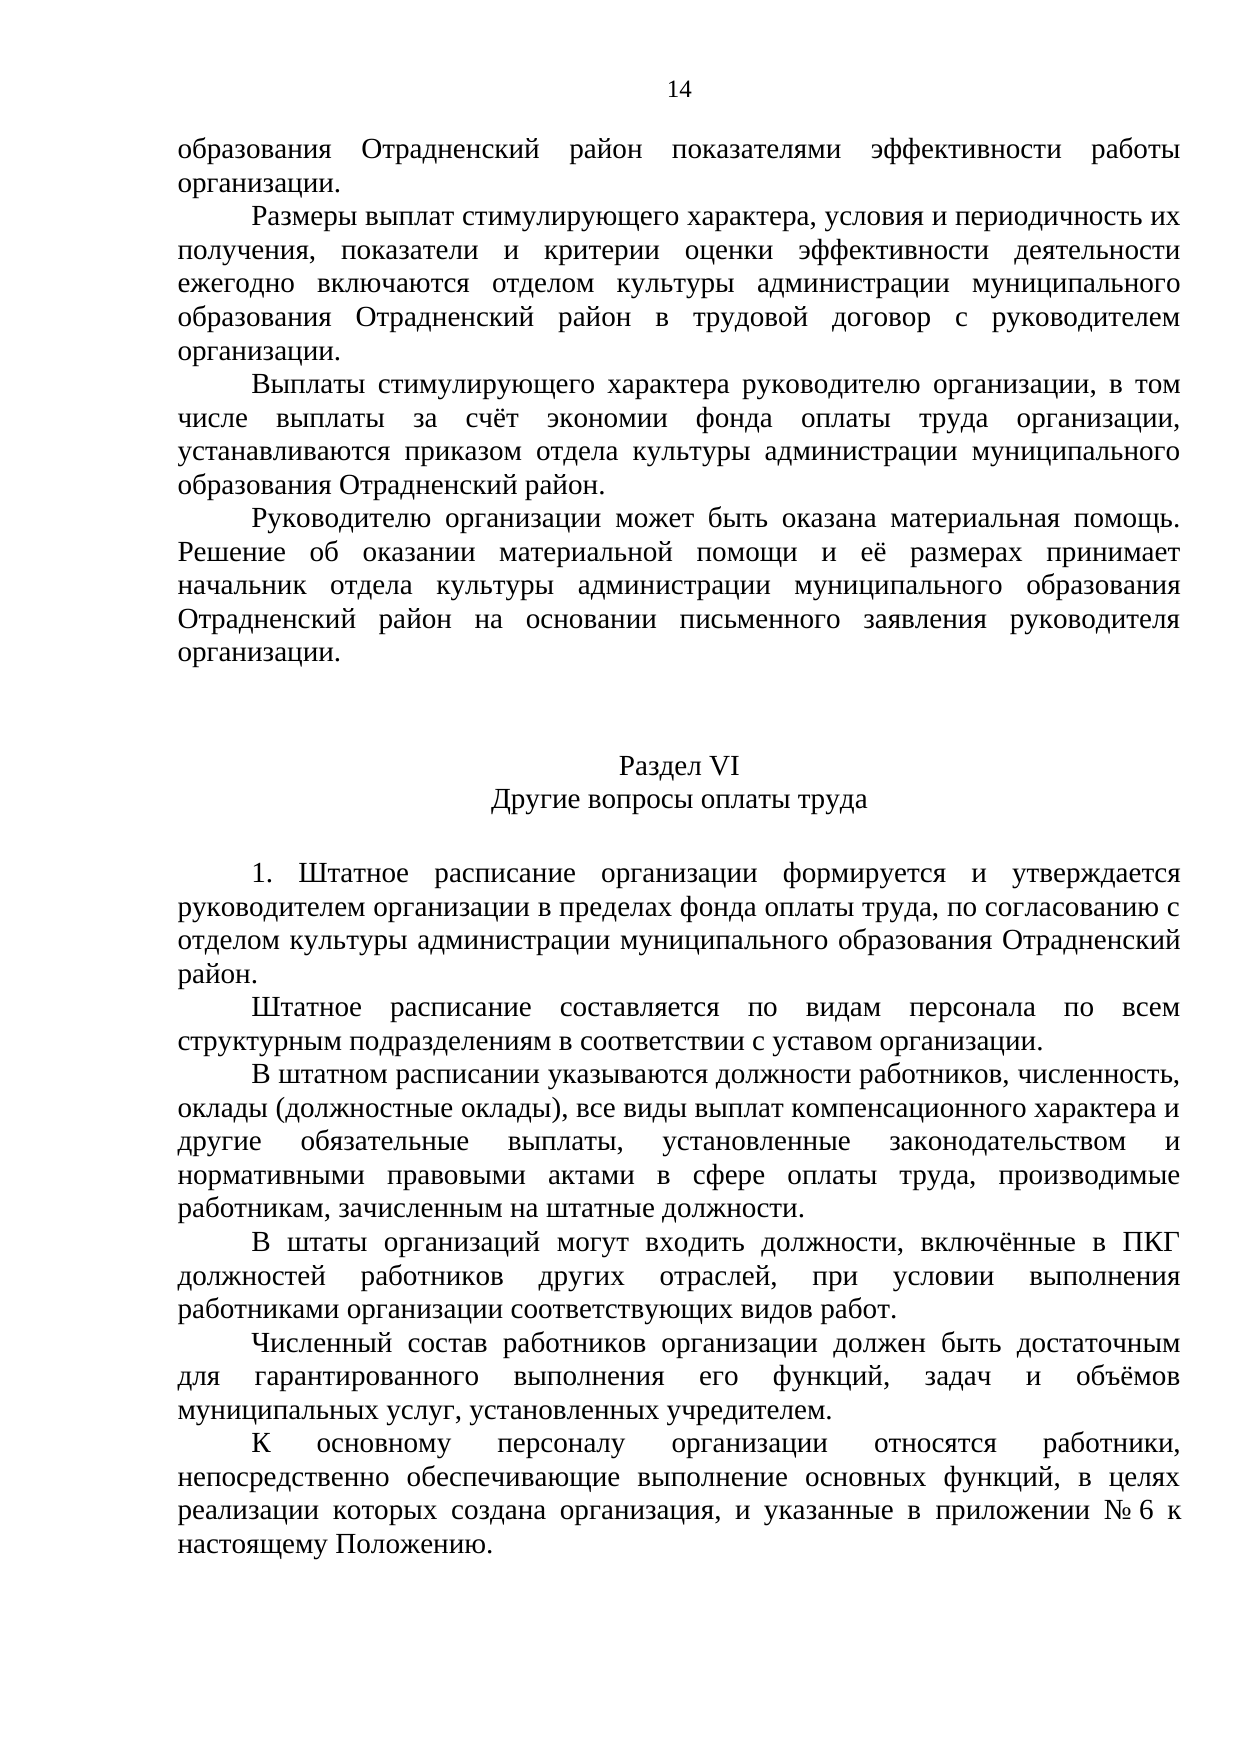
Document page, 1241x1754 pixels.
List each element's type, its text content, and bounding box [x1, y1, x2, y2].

text Выплаты стимулирующего характера руководителю организации, в том числе выплаты за счёт экономии фонда оплаты труда организации, устанавливаются приказом отдела культуры администрации муниципального образования Отрадненский район. [177, 366, 1181, 500]
text Численный состав работников организации должен быть достаточным для гарантированного выполнения его функций, задач и объёмов муниципальных услуг, установленных учредителем. [177, 1325, 1181, 1425]
text В штаты организаций могут входить должности, включённые в ПКГ должностей работников других отраслей, при условии выполнения работниками организации соответствующих видов работ. [177, 1224, 1181, 1325]
text Размеры выплат стимулирующего характера, условия и периодичность их получения, показатели и критерии оценки эффективности деятельности ежегодно включаются отделом культуры администрации муниципального образования Отрадненский район в трудовой договор с руководителем организации. [177, 198, 1181, 366]
text Руководителю организации может быть оказана материальная помощь. Решение об оказании материальной помощи и её размерах принимает начальник отдела культуры администрации муниципального образования Отрадненский район на основании письменного заявления руководителя организации. [177, 500, 1181, 668]
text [177, 131, 1181, 198]
text Штатное расписание составляется по видам персонала по всем структурным подразделениям в соответствии с уставом организации. [177, 989, 1181, 1056]
text К основному персоналу организации относятся работники, непосредственно обеспечивающие выполнение основных функций, в целях реализации которых создана организация, и указанные в приложении № 6 к настоящему Положению. [177, 1425, 1181, 1559]
text 1. Штатное расписание организации формируется и утверждается руководителем организации в пределах фонда оплаты труда, по согласованию с отделом культуры администрации муниципального образования Отрадненский район. [177, 855, 1181, 989]
text В штатном расписании указываются должности работников, численность, оклады (должностные оклады), все виды выплат компенсационного характера и другие обязательные выплаты, установленные законодательством и нормативными правовыми актами в сфере оплаты труда, производимые работникам, зачисленным на штатные должности. [177, 1056, 1181, 1224]
subtitle Раздел VI Другие вопросы оплаты труда [177, 748, 1181, 815]
